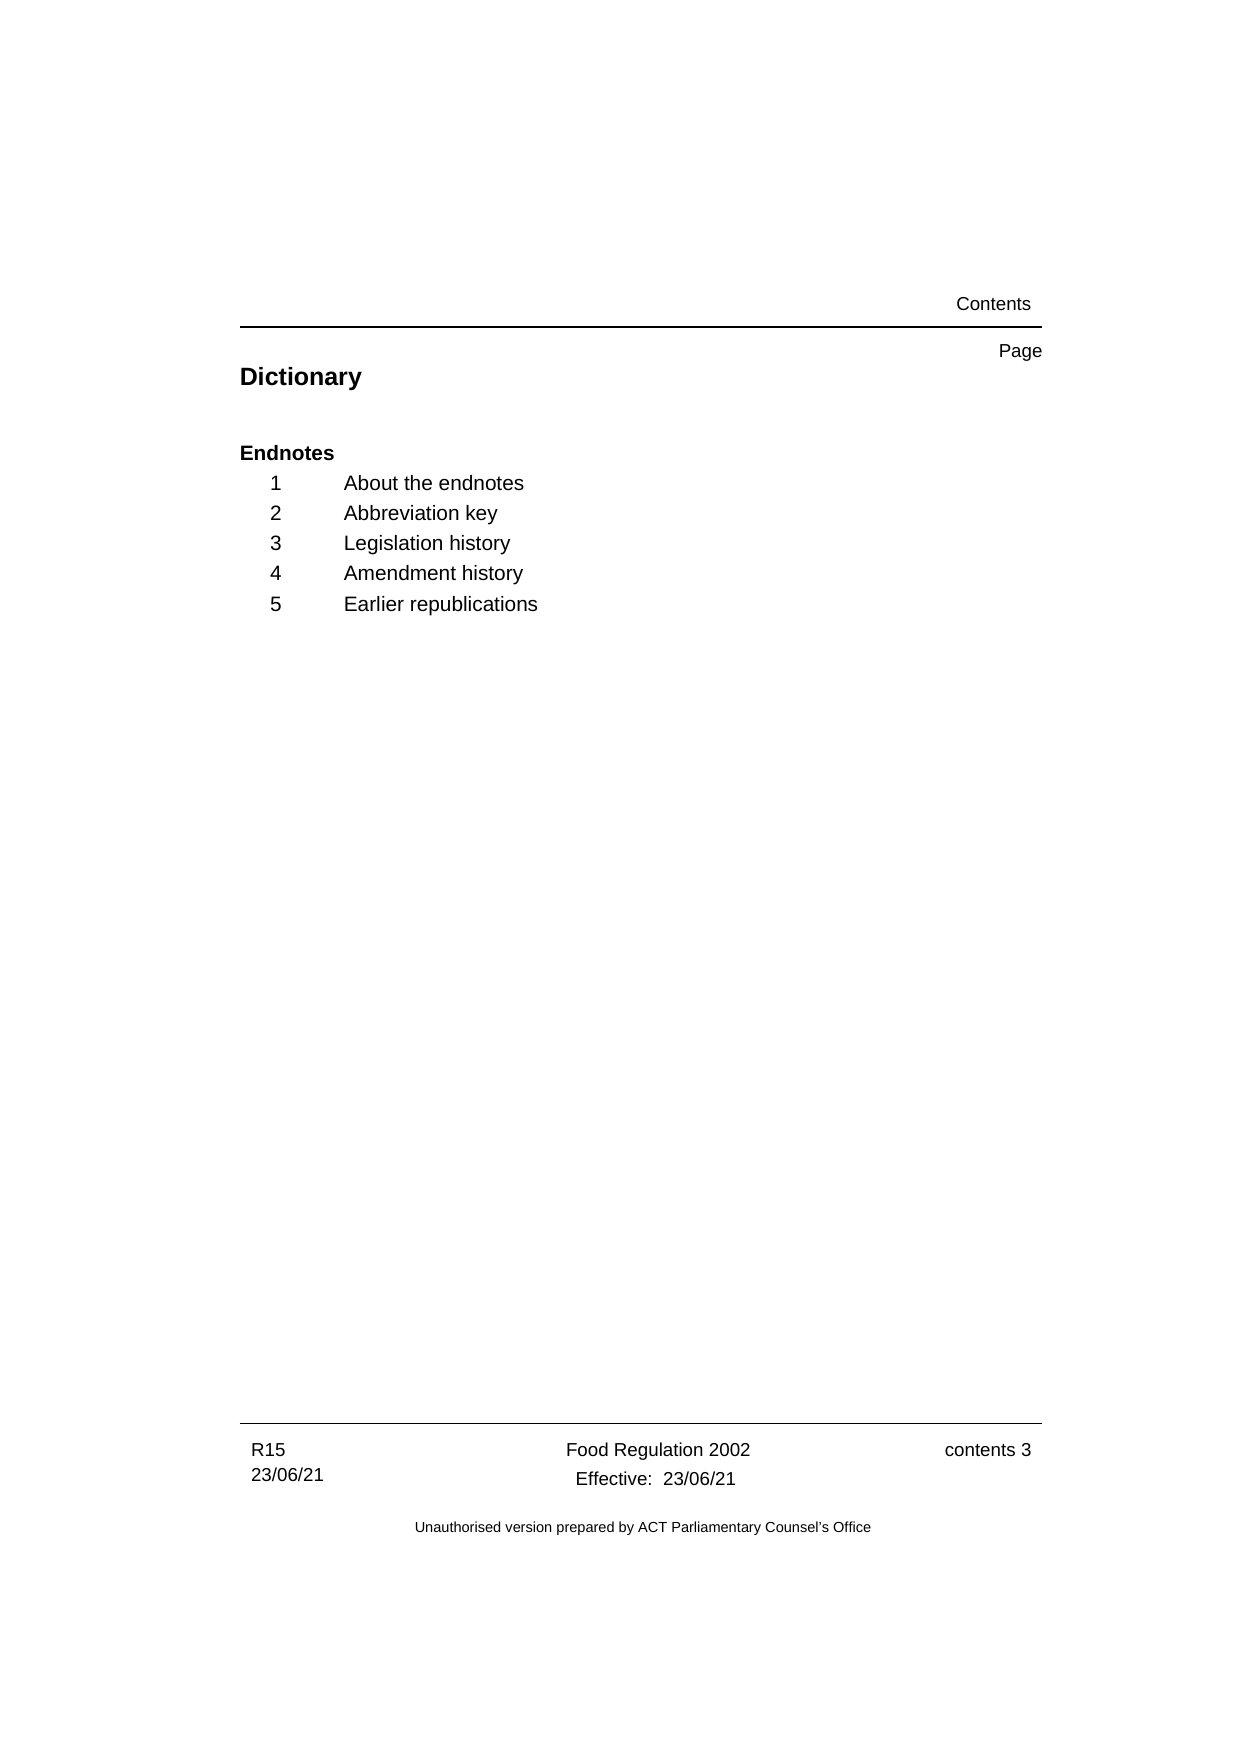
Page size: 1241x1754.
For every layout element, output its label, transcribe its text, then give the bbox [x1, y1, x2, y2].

text 4 Amendment history 21 [239, 561, 996, 585]
text Endnotes 18 [239, 440, 996, 464]
text 1 About the endnotes 18 [239, 471, 996, 494]
text 3 Legislation history 19 [239, 531, 996, 555]
text Dictionary 17 [239, 362, 996, 390]
text 5 Earlier republications 24 [239, 591, 996, 615]
text 2 Abbreviation key 18 [239, 501, 996, 525]
